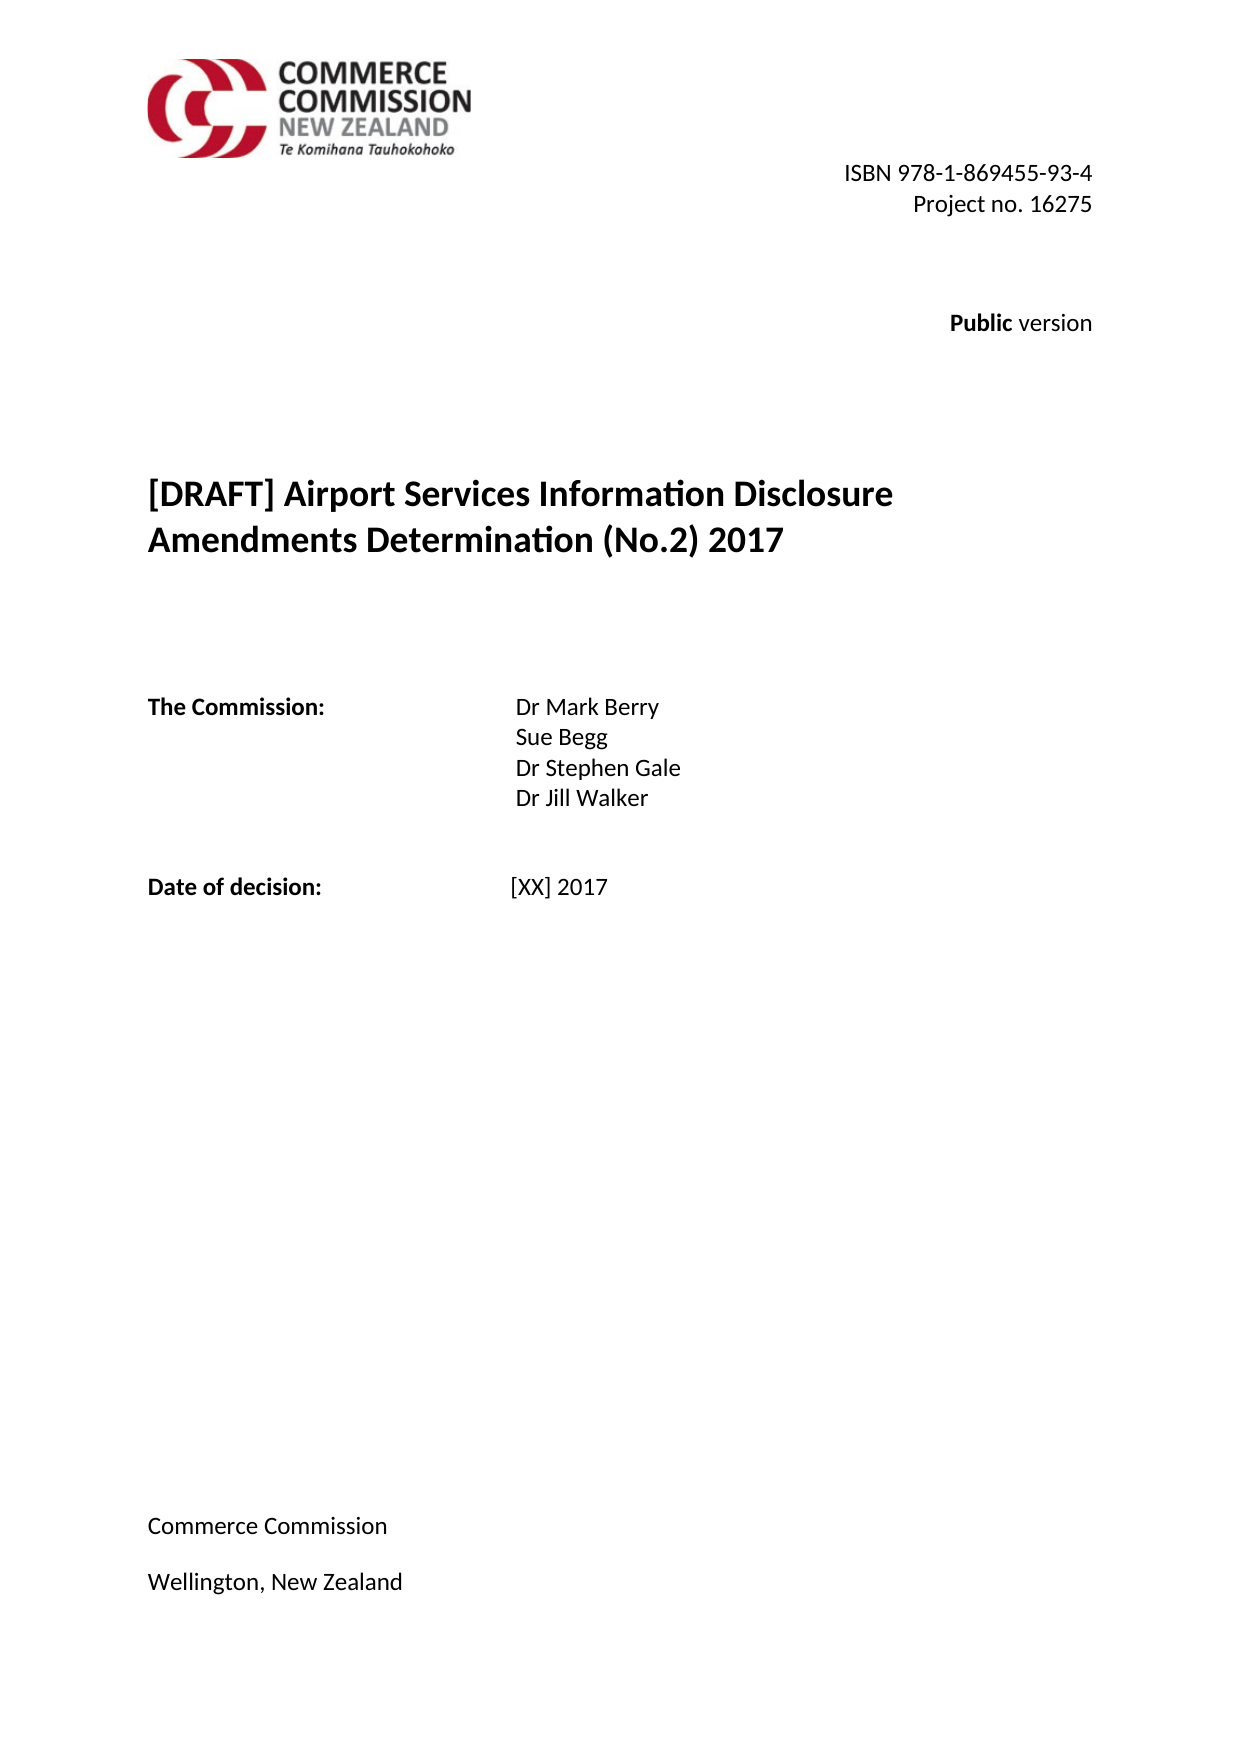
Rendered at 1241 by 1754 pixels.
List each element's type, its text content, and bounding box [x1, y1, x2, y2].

list The Commission: Dr Mark Berry [148, 691, 1092, 722]
list Dr Jill Walker [148, 783, 1092, 813]
list Dr Stephen Gale [148, 752, 1092, 783]
text Date of decision: [XX] 2017 [148, 871, 1092, 902]
picture [147, 59, 471, 158]
text ISBN 978-1-869455-93-4 [148, 157, 1092, 188]
list Wellington, New Zealand [148, 1566, 1092, 1596]
list Sue Begg [148, 722, 1092, 752]
list Commerce Commission [148, 1510, 1092, 1541]
text [DRAFT] Airport Services Information Disclosure Amendments Determination (No.2) 2017 [148, 470, 1092, 562]
text Project no. 16275 [148, 188, 1092, 218]
text Public version [148, 308, 1092, 338]
